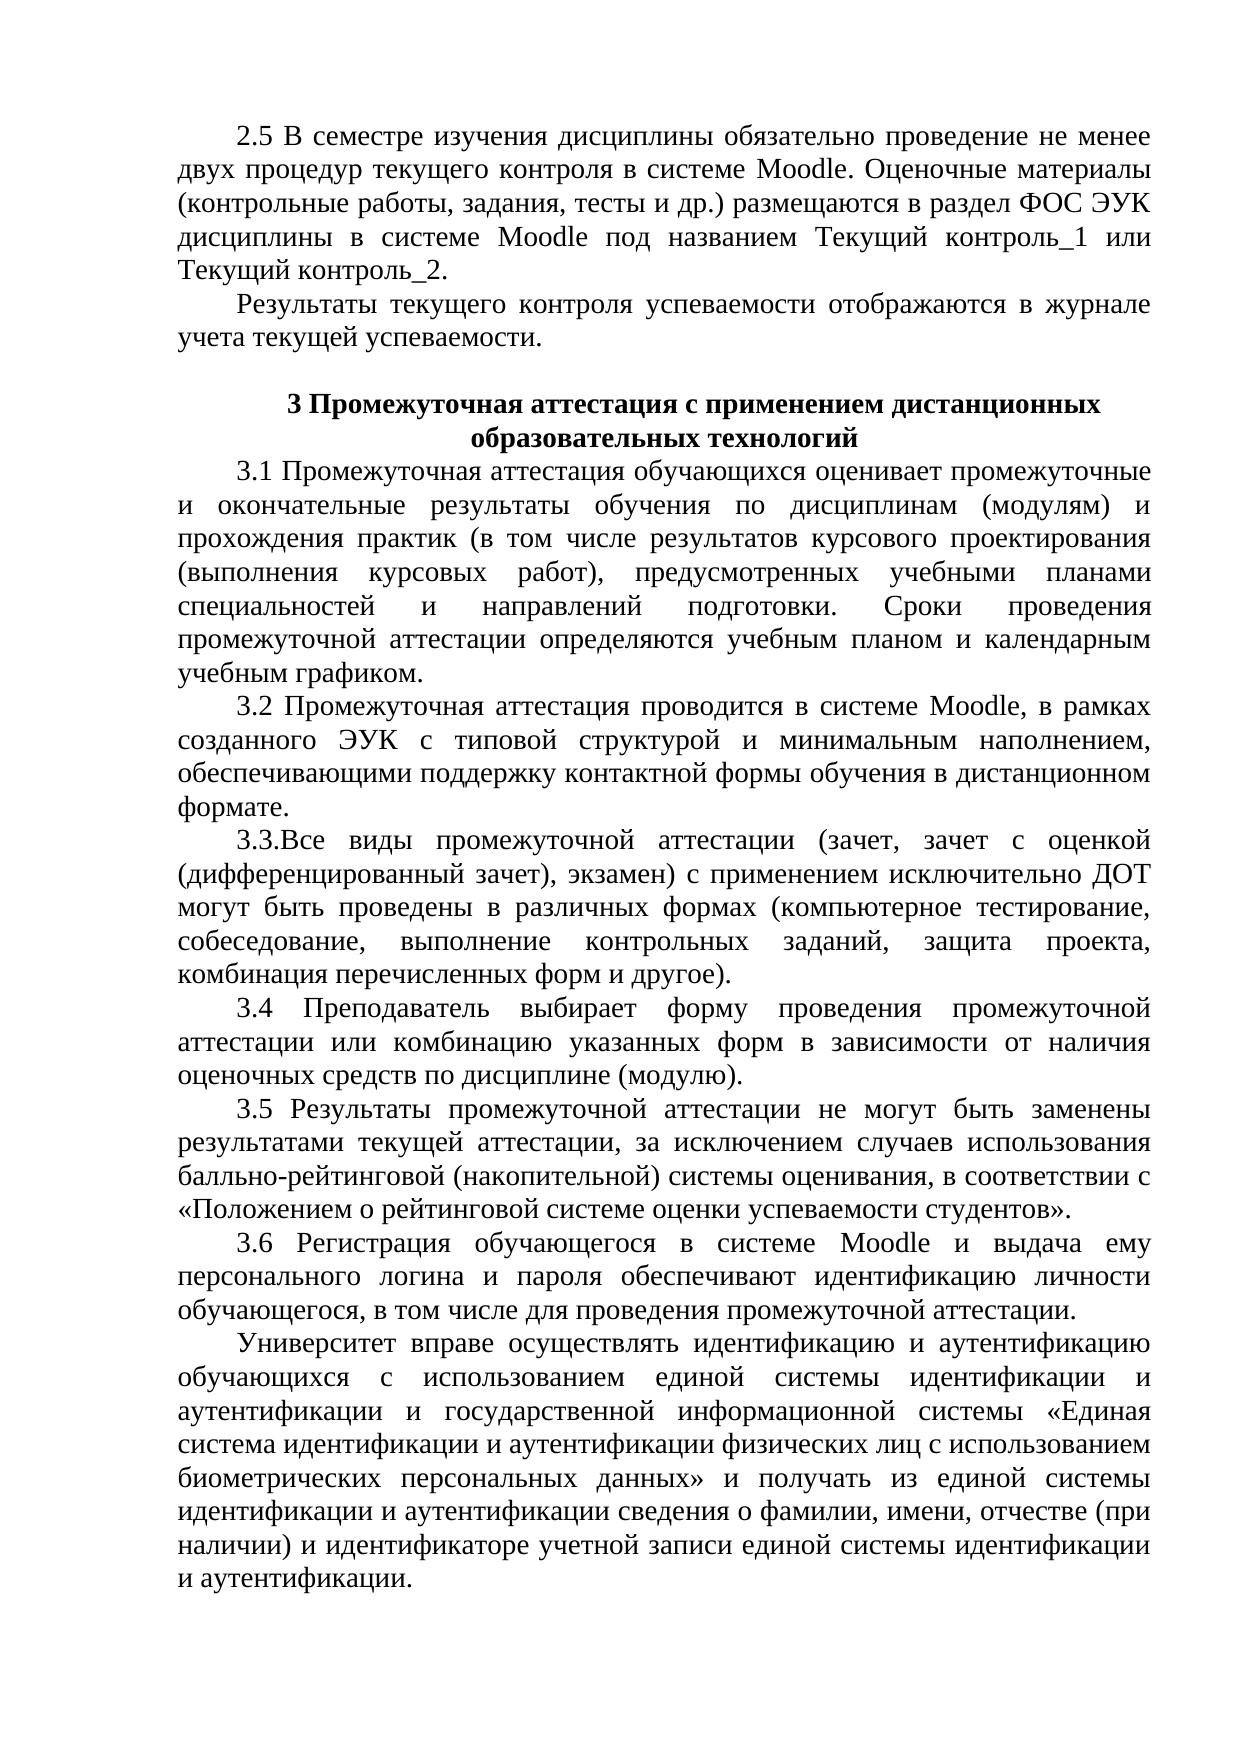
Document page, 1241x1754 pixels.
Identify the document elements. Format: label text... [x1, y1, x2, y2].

text 3.2 Промежуточная аттестация проводится в системе Moodle, в рамках созданного ЭУК с типовой структурой и минимальным наполнением, обеспечивающими поддержку контактной формы обучения в дистанционном формате. [177, 688, 1152, 822]
text 2.5 В семестре изучения дисциплины обязательно проведение не менее двух процедур текущего контроля в системе Moodle. Оценочные материалы (контрольные работы, задания, тесты и др.) размещаются в раздел ФОС ЭУК дисциплины в системе Moodle под названием Текущий контроль_1 или Текущий контроль_2. [177, 118, 1152, 286]
text 3.1 Промежуточная аттестация обучающихся оценивает промежуточные и окончательные результаты обучения по дисциплинам (модулям) и прохождения практик (в том числе результатов курсового проектирования (выполнения курсовых работ), предусмотренных учебными планами специальностей и направлений подготовки. Сроки проведения промежуточной аттестации определяются учебным планом и календарным учебным графиком. [177, 453, 1152, 688]
text 3.3.Все виды промежуточной аттестации (зачет, зачет с оценкой (дифференцированный зачет), экзамен) с применением исключительно ДОТ могут быть проведены в различных формах (компьютерное тестирование, собеседование, выполнение контрольных заданий, защита проекта, комбинация перечисленных форм и другое). [177, 822, 1152, 990]
text 3 Промежуточная аттестация с применением дистанционных образовательных технологий [177, 386, 1152, 453]
text Университет вправе осуществлять идентификацию и аутентификацию обучающихся с использованием единой системы идентификации и аутентификации и государственной информационной системы «Единая система идентификации и аутентификации физических лиц с использованием биометрических персональных данных» и получать из единой системы идентификации и аутентификации сведения о фамилии, имени, отчестве (при наличии) и идентификаторе учетной записи единой системы идентификации и аутентификации. [177, 1326, 1152, 1594]
text 3.6 Регистрация обучающегося в системе Moodle и выдача ему персонального логина и пароля обеспечивают идентификацию личности обучающегося, в том числе для проведения промежуточной аттестации. [177, 1225, 1152, 1326]
text 3.5 Результаты промежуточной аттестации не могут быть заменены результатами текущей аттестации, за исключением случаев использования балльно-рейтинговой (накопительной) системы оценивания, в соответствии с «Положением о рейтинговой системе оценки успеваемости студентов». [177, 1091, 1152, 1225]
text 3.4 Преподаватель выбирает форму проведения промежуточной аттестации или комбинацию указанных форм в зависимости от наличия оценочных средств по дисциплине (модулю). [177, 990, 1152, 1091]
text Результаты текущего контроля успеваемости отображаются в журнале учета текущей успеваемости. [177, 286, 1152, 353]
